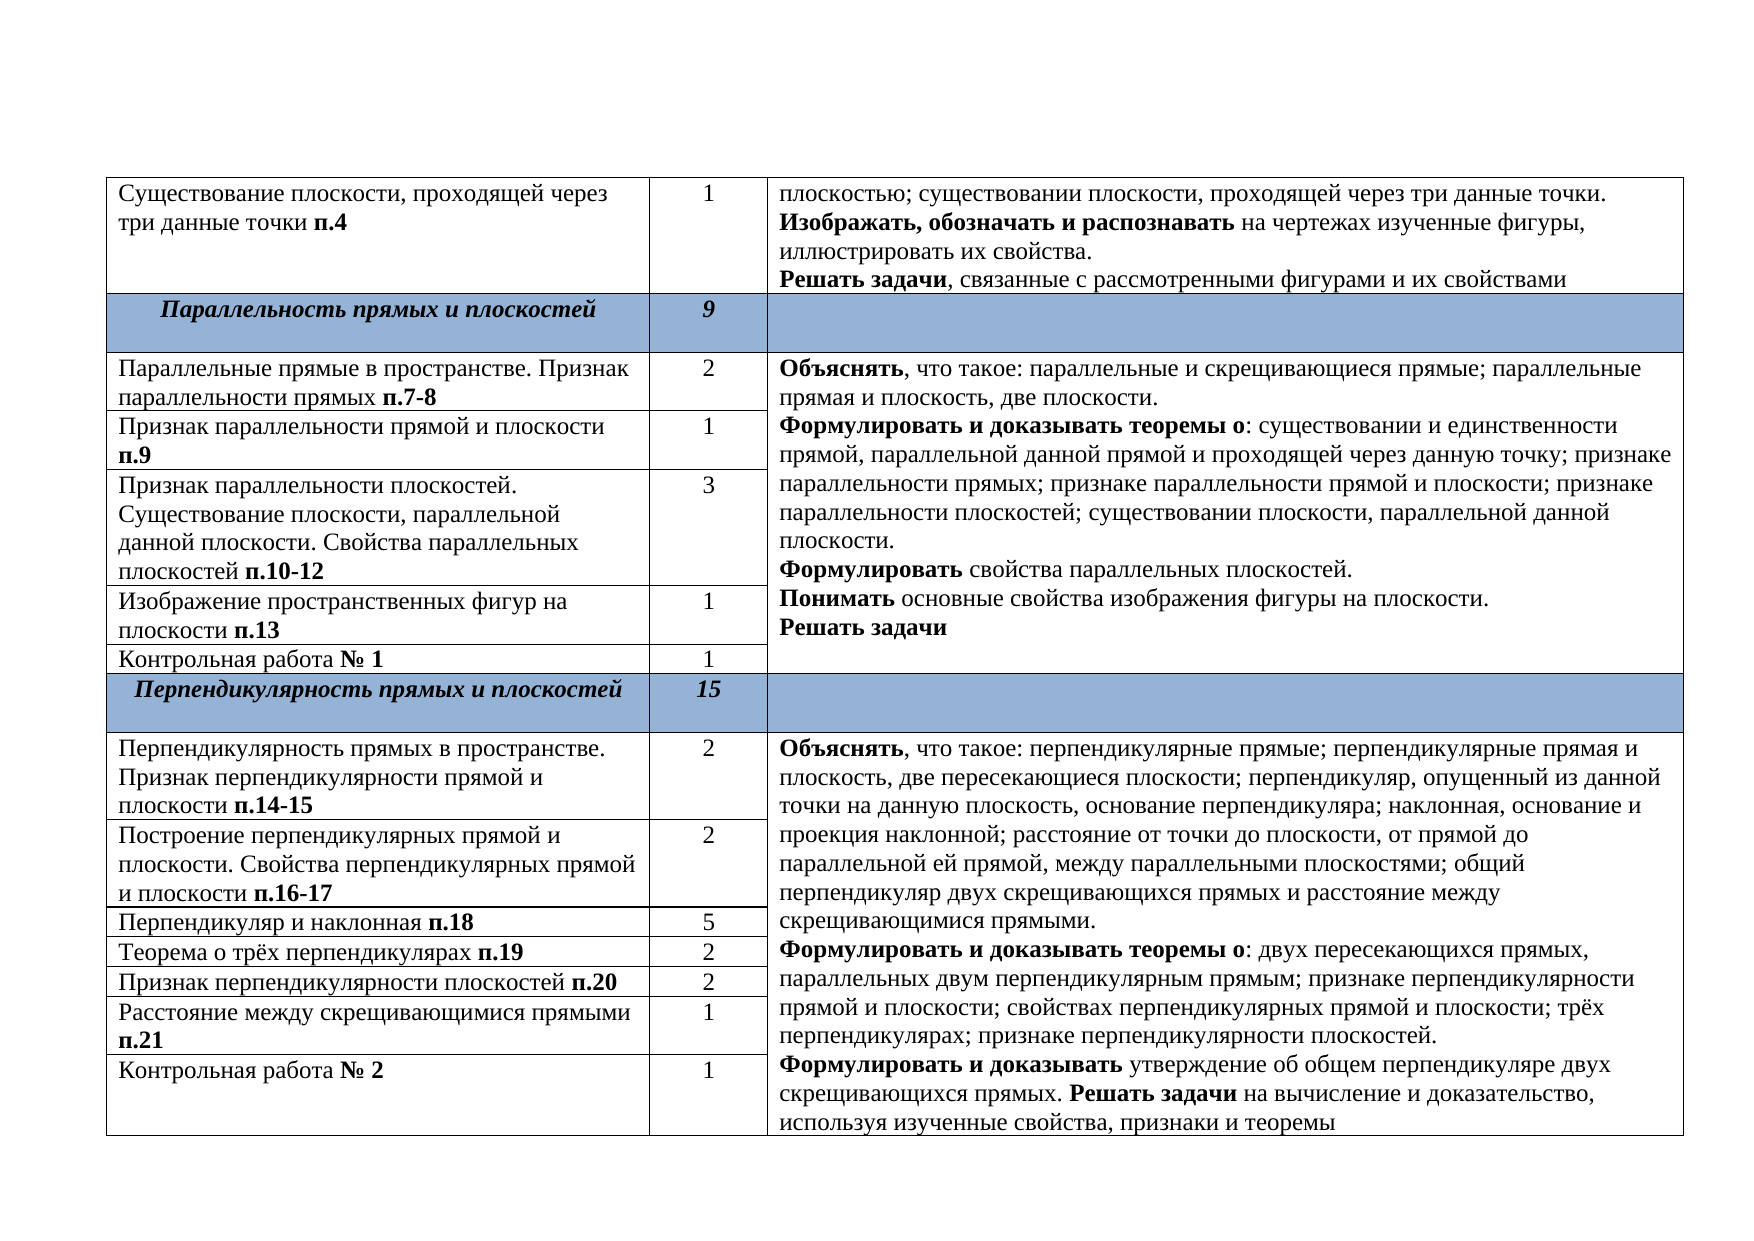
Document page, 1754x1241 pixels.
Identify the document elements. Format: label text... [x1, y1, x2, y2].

table_cell 2 [650, 967, 767, 996]
table_cell 15 [650, 674, 767, 732]
table_cell Изображение пространственных фигур на плоскости п.13 [107, 586, 649, 643]
table_cell Признак параллельности прямой и плоскости п.9 [107, 411, 649, 469]
table_cell Контрольная работа № 2 [107, 1055, 649, 1135]
table_cell [768, 294, 1683, 352]
table_cell Объяснять, что такое: перпендикулярные прямые; перпендикулярные прямая и плоскость, две пересекающиеся плоскости; перпендикуляр, опущенный из данной точки на данную плоскость, основание перпендикуляра; наклонная, основание и проекция наклонной; расстояние от точки до плоскости, от прямой до параллельной ей прямой, между параллельными плоскостями; общий перпендикуляр двух скрещивающихся прямых и расстояние между скрещивающимися прямыми. Формулировать и доказывать теоремы о: двух пересекающихся прямых, параллельных двум перпендикулярным прямым; признаке перпендикулярности прямой и плоскости; свойствах перпендикулярных прямой и плоскости; трёх перпендикулярах; признаке перпендикулярности плоскостей. Формулировать и доказывать утверждение об общем перпендикуляре двух скрещивающихся прямых. Решать задачи на вычисление и доказательство, используя изученные свойства, признаки и теоремы [768, 733, 1683, 1135]
table_cell 3 [650, 470, 767, 585]
table_cell Построение перпендикулярных прямой и плоскости. Свойства перпендикулярных прямой и плоскости п.16-17 [107, 820, 649, 906]
table_cell Теорема о трёх перпендикулярах п.19 [107, 937, 649, 966]
table_cell [768, 674, 1683, 732]
table_cell 1 [650, 1055, 767, 1135]
table_cell 1 [650, 645, 767, 673]
table_cell 1 [650, 411, 767, 469]
table_cell 1 [650, 586, 767, 643]
table_cell 5 [650, 908, 767, 936]
table_cell Параллельные прямые в пространстве. Признак параллельности прямых п.7-8 [107, 353, 649, 410]
table_cell Признак перпендикулярности плоскостей п.20 [107, 967, 649, 996]
table_cell 1 [650, 997, 767, 1054]
table_cell Перпендикуляр и наклонная п.18 [107, 908, 649, 936]
table_cell Признак параллельности плоскостей. Существование плоскости, параллельной данной плоскости. Свойства параллельных плоскостей п.10-12 [107, 470, 649, 585]
table_cell Объяснять, что такое: параллельные и скрещивающиеся прямые; параллельные прямая и плоскость, две плоскости. Формулировать и доказывать теоремы о: существовании и единственности прямой, параллельной данной прямой и проходящей через данную точку; признаке параллельности прямых; признаке параллельности прямой и плоскости; признаке параллельности плоскостей; существовании плоскости, параллельной данной плоскости. Формулировать свойства параллельных плоскостей. Понимать основные свойства изображения фигуры на плоскости. Решать задачи [768, 353, 1683, 673]
table_cell 2 [650, 820, 767, 906]
table_cell Перпендикулярность прямых и плоскостей [107, 674, 649, 732]
table_cell Существование плоскости, проходящей через три данные точки п.4 [107, 178, 649, 293]
table_cell Расстояние между скрещивающимися прямыми п.21 [107, 997, 649, 1054]
table_cell 9 [650, 294, 767, 352]
table_cell 1 [650, 178, 767, 293]
table_cell 2 [650, 937, 767, 966]
table_cell Перпендикулярность прямых в пространстве. Признак перпендикулярности прямой и плоскости п.14-15 [107, 733, 649, 819]
table_cell Параллельность прямых и плоскостей [107, 294, 649, 352]
table_cell 2 [650, 353, 767, 410]
table_cell 2 [650, 733, 767, 819]
table_cell Контрольная работа № 1 [107, 645, 649, 673]
